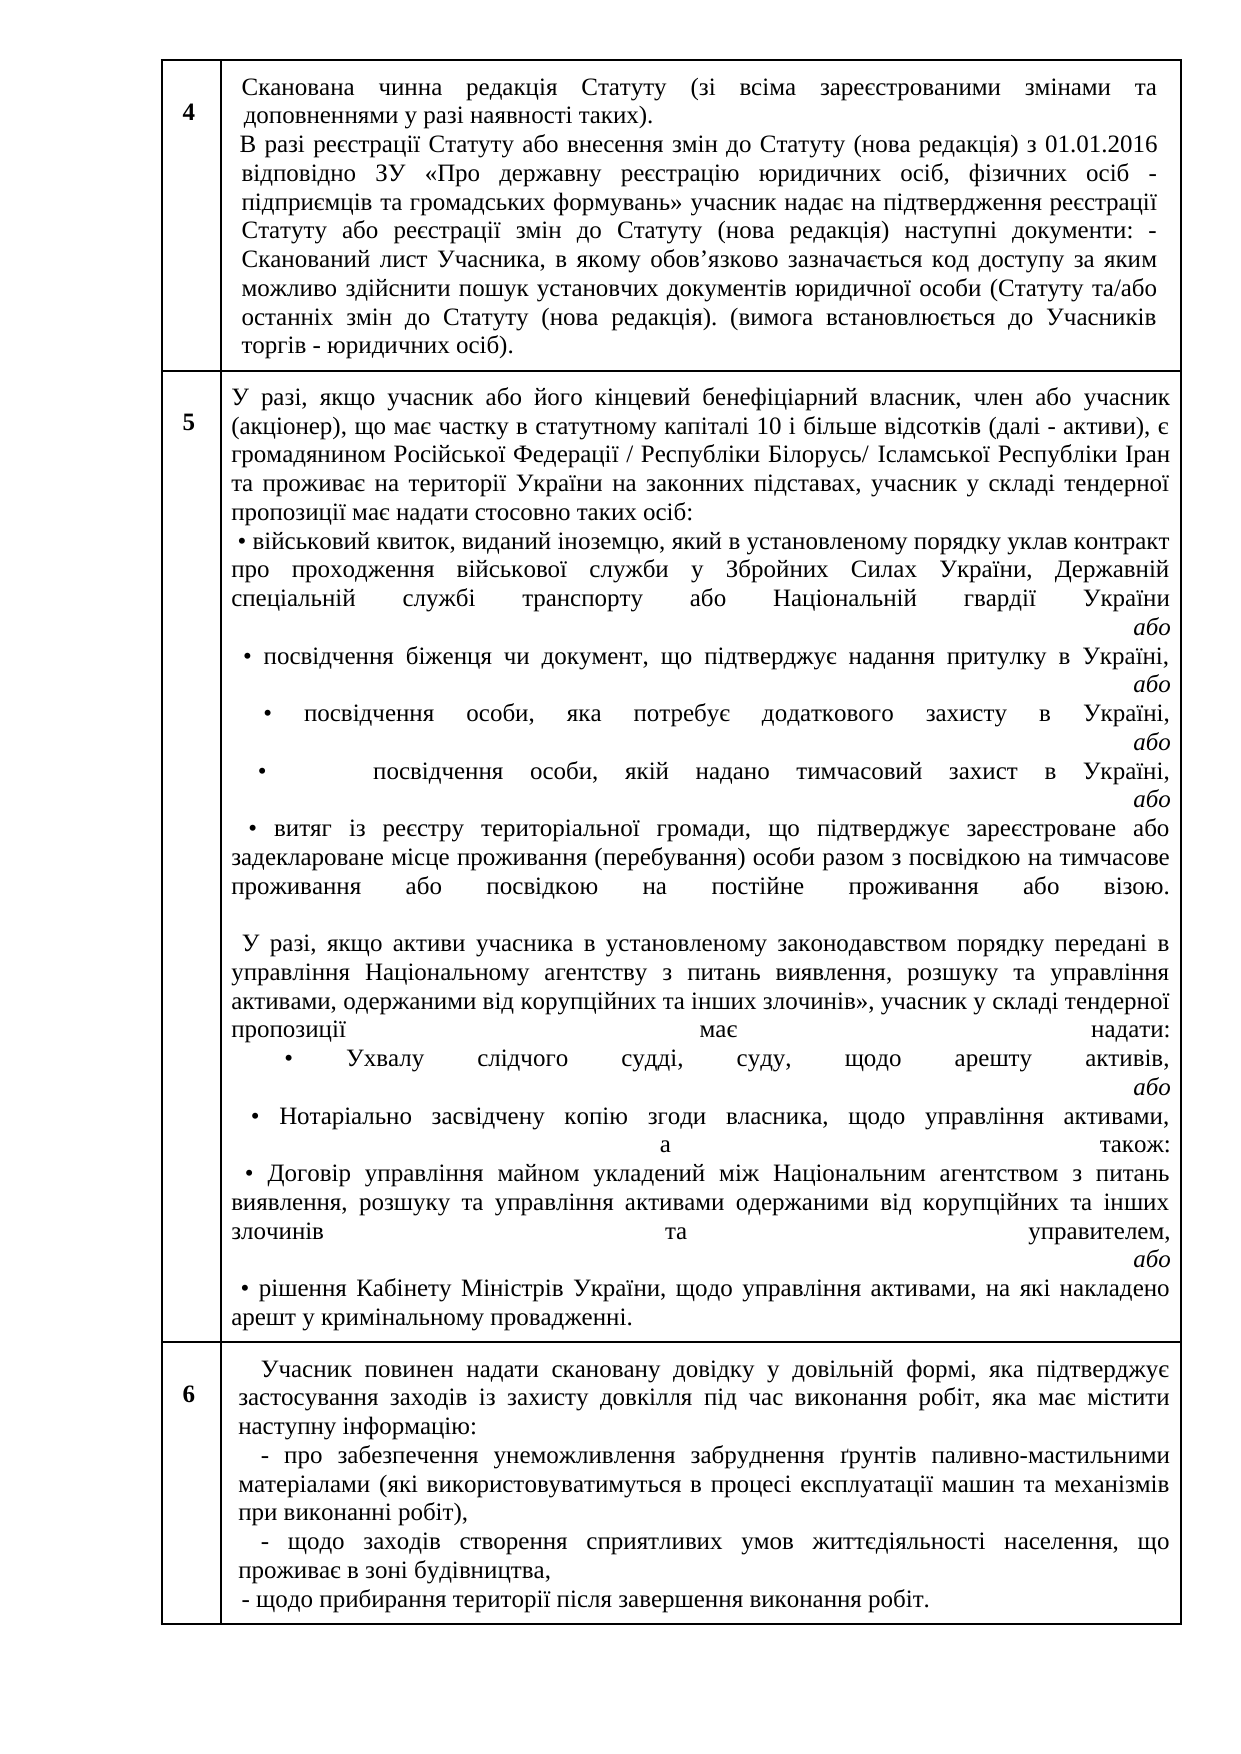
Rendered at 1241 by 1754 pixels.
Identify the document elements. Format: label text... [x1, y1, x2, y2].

table_cell 4 [163, 61, 220, 369]
table_cell Сканована чинна редакція Статуту (зі всіма зареєстрованими змінами та доповненнями у разі наявності таких). В разі реєстрації Статуту або внесення змін до Статуту (нова редакція) з 01.01.2016 відповідно ЗУ «Про державну реєстрацію юридичних осіб, фізичних осіб - підприємців та громадських формувань» учасник надає на підтвердження реєстрації Статуту або реєстрації змін до Статуту (нова редакція) наступні документи: - Сканований лист Учасника, в якому обов’язково зазначається код доступу за яким можливо здійснити пошук установчих документів юридичної особи (Статуту та/або останніх змін до Статуту (нова редакція). (вимога встановлюється до Учасників торгів - юридичних осіб). [222, 61, 1180, 369]
table_cell Учасник повинен надати скановану довідку у довільній формі, яка підтверджує застосування заходів із захисту довкілля під час виконання робіт, яка має містити наступну інформацію: - про забезпечення унеможливлення забруднення ґрунтів паливно-мастильними матеріалами (які використовуватимуться в процесі експлуатації машин та механізмів при виконанні робіт), - щодо заходів створення сприятливих умов життєдіяльності населення, що проживає в зоні будівництва, - щодо прибирання території після завершення виконання робіт. [222, 1343, 1180, 1623]
table_cell 5 [163, 372, 220, 1341]
table_cell У разі, якщо учасник або його кінцевий бенефіціарний власник, член або учасник (акціонер), що має частку в статутному капіталі 10 і більше відсотків (далі - активи), є громадянином Російської Федерації / Республіки Білорусь/ Ісламської Республіки Іран та проживає на території України на законних підставах, учасник у складі тендерної пропозиції має надати стосовно таких осіб: • військовий квиток, виданий іноземцю, який в установленому порядку уклав контракт про проходження військової служби у Збройних Силах України, Державній спеціальній службі транспорту або Національній гвардії України або • посвідчення біженця чи документ, що підтверджує надання притулку в Україні, або • посвідчення особи, яка потребує додаткового захисту в Україні, або • посвідчення особи, якій надано тимчасовий захист в Україні, або • витяг із реєстру територіальної громади, що підтверджує зареєстроване або задеклароване місце проживання (перебування) особи разом з посвідкою на тимчасове проживання або посвідкою на постійне проживання або візою. У разі, якщо активи учасника в установленому законодавством порядку передані в управління Національному агентству з питань виявлення, розшуку та управління активами, одержаними від корупційних та інших злочинів», учасник у складі тендерної пропозиції має надати: • Ухвалу слідчого судді, суду, щодо арешту активів, або • Нотаріально засвідчену копію згоди власника, щодо управління активами, а також: • Договір управління майном укладений між Національним агентством з питань виявлення, розшуку та управління активами одержаними від корупційних та інших злочинів та управителем, або • рішення Кабінету Міністрів України, щодо управління активами, на які накладено арешт у кримінальному провадженні. [222, 372, 1180, 1341]
table_cell 6 [163, 1343, 220, 1623]
